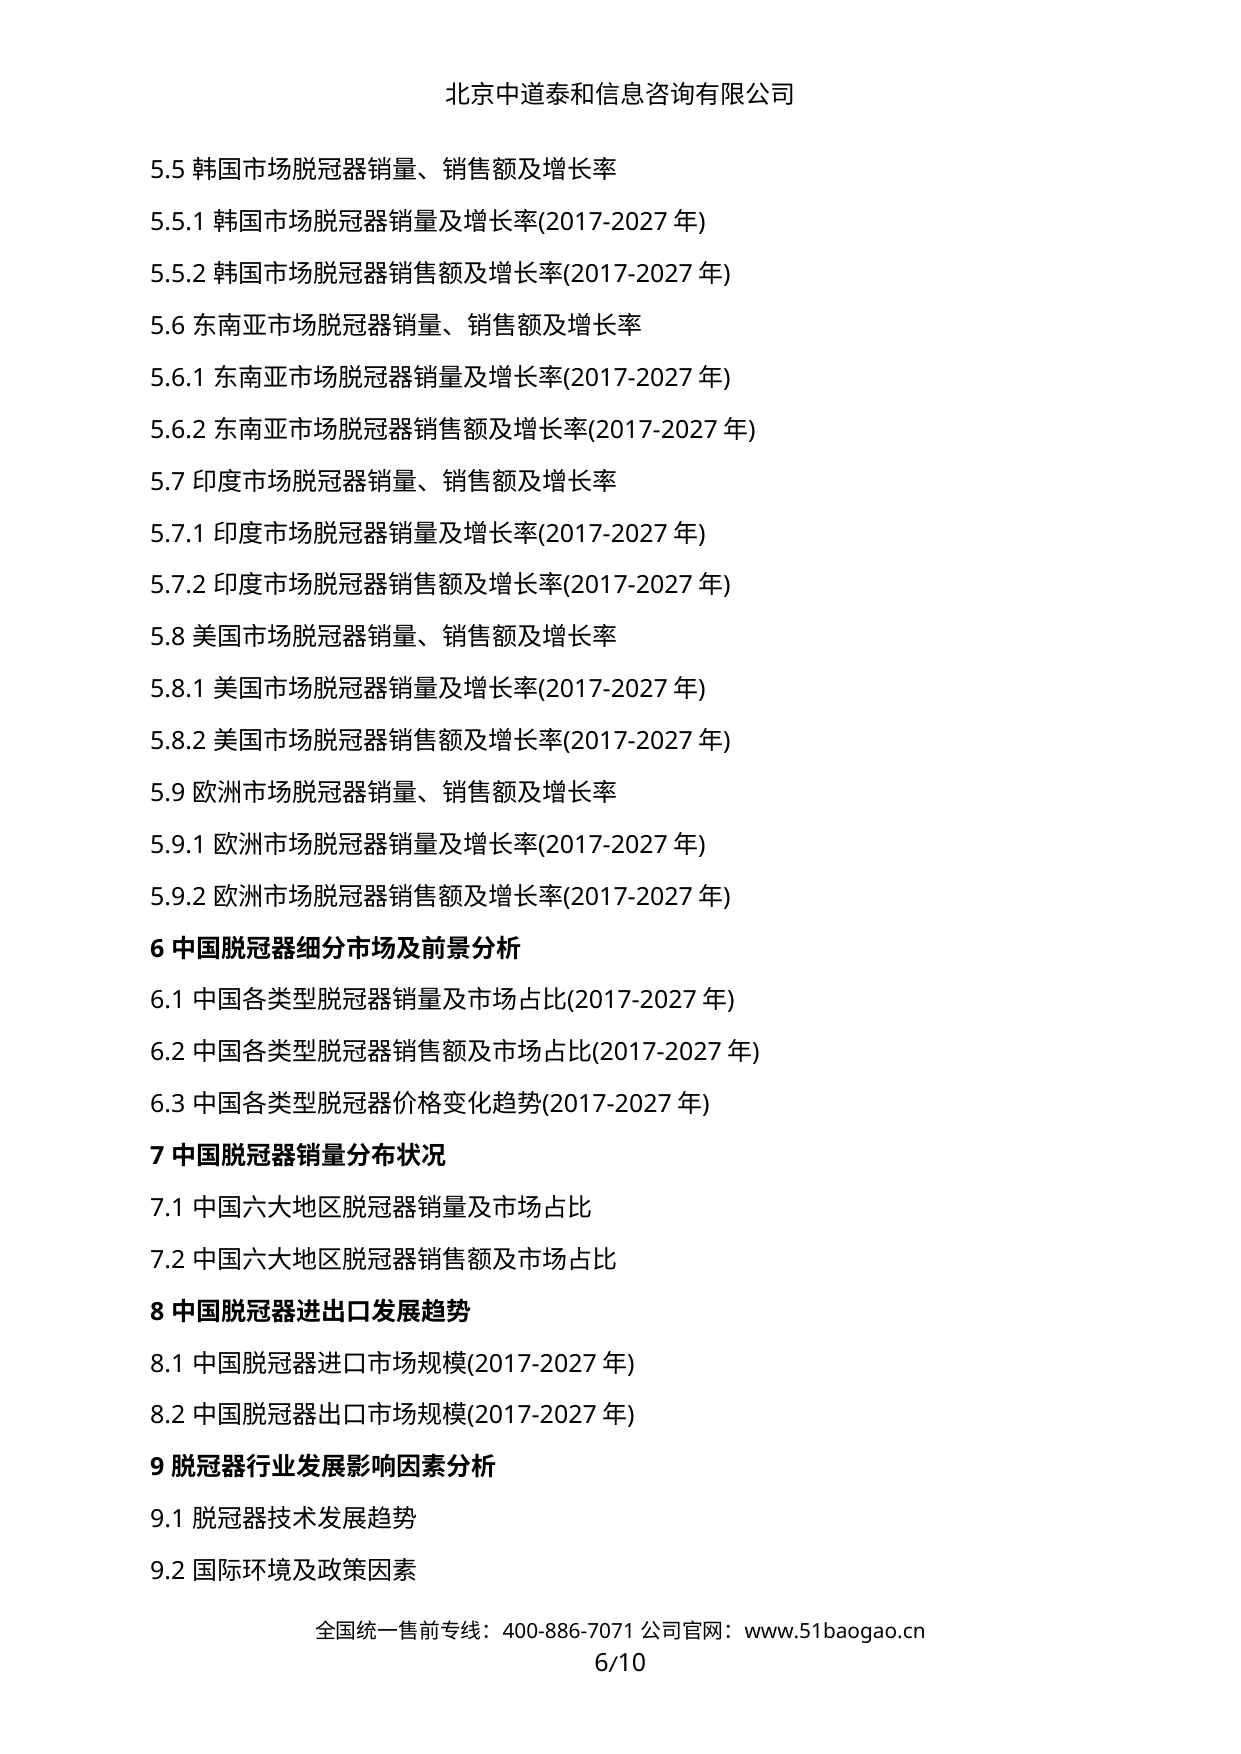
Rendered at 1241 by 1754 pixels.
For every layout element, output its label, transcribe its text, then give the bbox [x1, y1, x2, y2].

text 5.9 欧洲市场脱冠器销量、销售额及增长率 [150, 772, 1090, 809]
text 9 脱冠器行业发展影响因素分析 [150, 1447, 1090, 1483]
text 5.8 美国市场脱冠器销量、销售额及增长率 [150, 617, 1090, 653]
text 5.9.1 欧洲市场脱冠器销量及增长率(2017-2027年) [150, 824, 1090, 861]
text 6.2 中国各类型脱冠器销售额及市场占比(2017-2027年) [150, 1032, 1090, 1068]
text 6.3 中国各类型脱冠器价格变化趋势(2017-2027年) [150, 1084, 1090, 1120]
text 7 中国脱冠器销量分布状况 [150, 1136, 1090, 1172]
text 8.1 中国脱冠器进口市场规模(2017-2027年) [150, 1343, 1090, 1379]
text 7.2 中国六大地区脱冠器销售额及市场占比 [150, 1239, 1090, 1276]
text 5.6.2 东南亚市场脱冠器销售额及增长率(2017-2027年) [150, 409, 1090, 446]
text 5.8.2 美国市场脱冠器销售额及增长率(2017-2027年) [150, 721, 1090, 757]
text 5.9.2 欧洲市场脱冠器销售额及增长率(2017-2027年) [150, 876, 1090, 912]
text 8 中国脱冠器进出口发展趋势 [150, 1291, 1090, 1327]
text 5.6.1 东南亚市场脱冠器销量及增长率(2017-2027年) [150, 357, 1090, 394]
text 5.8.1 美国市场脱冠器销量及增长率(2017-2027年) [150, 669, 1090, 705]
text 9.1 脱冠器技术发展趋势 [150, 1499, 1090, 1535]
text 5.7.2 印度市场脱冠器销售额及增长率(2017-2027年) [150, 565, 1090, 601]
text 8.2 中国脱冠器出口市场规模(2017-2027年) [150, 1395, 1090, 1431]
text 5.6 东南亚市场脱冠器销量、销售额及增长率 [150, 306, 1090, 342]
text 5.7.1 印度市场脱冠器销量及增长率(2017-2027年) [150, 513, 1090, 549]
text 5.5.2 韩国市场脱冠器销售额及增长率(2017-2027年) [150, 254, 1090, 290]
text 5.7 印度市场脱冠器销量、销售额及增长率 [150, 461, 1090, 497]
text 7.1 中国六大地区脱冠器销量及市场占比 [150, 1187, 1090, 1224]
text 5.5.1 韩国市场脱冠器销量及增长率(2017-2027年) [150, 202, 1090, 238]
text 6 中国脱冠器细分市场及前景分析 [150, 928, 1090, 964]
text 9.2 国际环境及政策因素 [150, 1551, 1090, 1587]
text 6.1 中国各类型脱冠器销量及市场占比(2017-2027年) [150, 980, 1090, 1016]
text 5.5 韩国市场脱冠器销量、销售额及增长率 [150, 150, 1090, 186]
